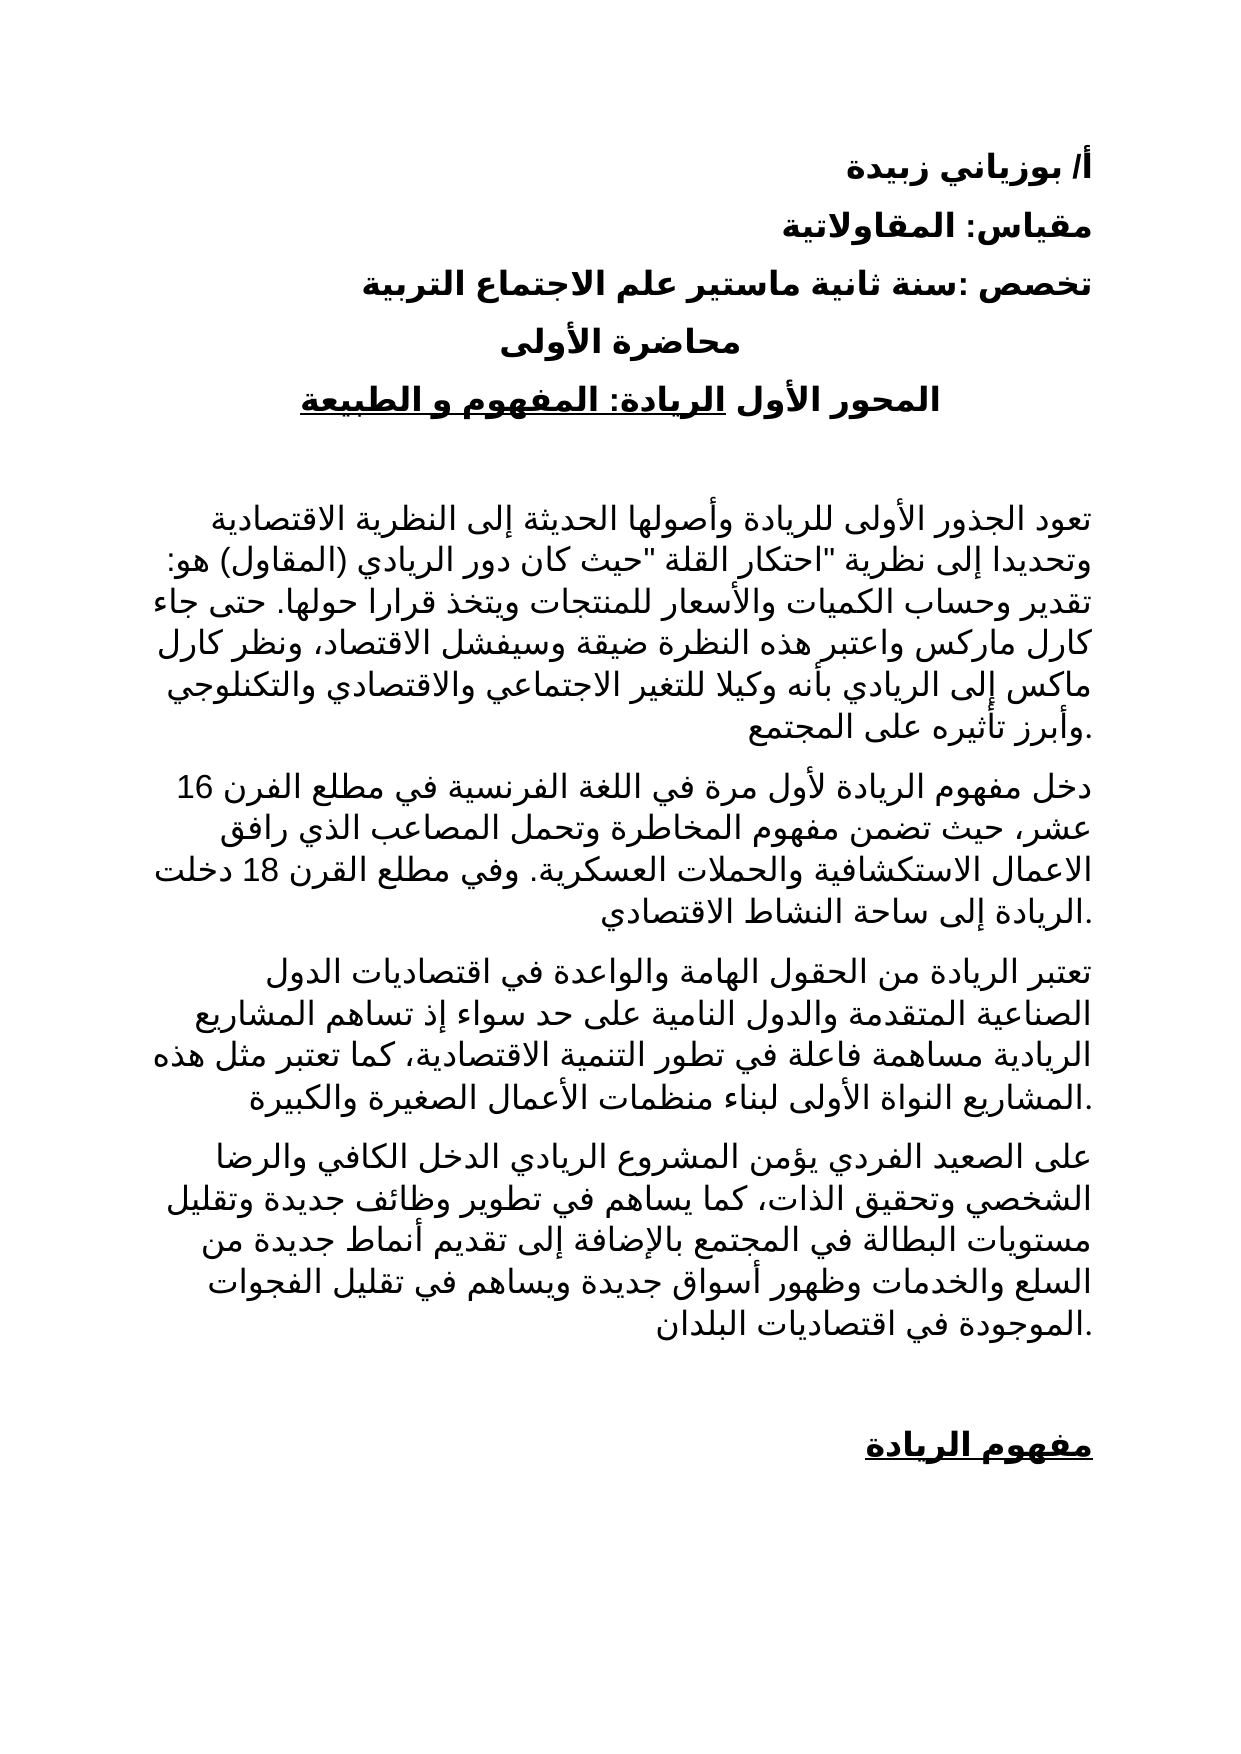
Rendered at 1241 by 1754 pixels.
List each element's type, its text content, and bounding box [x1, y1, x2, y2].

text تعود الجذور الأولى للريادة وأصولها الحديثة إلى النظرية الاقتصادية وتحديدا إلى نظرية "احتكار القلة "حيث كان دور الريادي (المقاول) هو: تقدير وحساب الكميات والأسعار للمنتجات ويتخذ قرارا حولها. حتى جاء كارل ماركس واعتبر هذه النظرة ضيقة وسيفشل الاقتصاد، ونظر كارل ماكس إلى الريادي بأنه وكيلا للتغير الاجتماعي والاقتصادي والتكنلوجي وأبرز تأثيره على المجتمع. [148, 499, 1093, 747]
text مفهوم الريادة [148, 1425, 1093, 1463]
text دخل مفهوم الريادة لأول مرة في اللغة الفرنسية في مطلع الفرن 16 عشر، حيث تضمن مفهوم المخاطرة وتحمل المصاعب الذي رافق الاعمال الاستكشافية والحملات العسكرية. وفي مطلع القرن 18 دخلت الريادة إلى ساحة النشاط الاقتصادي. [148, 767, 1093, 932]
text محاضرة الأولى [148, 322, 1093, 360]
text مقياس: المقاولاتية [148, 206, 1093, 244]
text المحور الأول الريادة: المفهوم و الطبيعة [148, 380, 1093, 418]
text أ/ بوزياني زبيدة [148, 148, 1093, 186]
text تخصص :سنة ثانية ماستير علم الاجتماع التربية [148, 264, 1093, 302]
text على الصعيد الفردي يؤمن المشروع الريادي الدخل الكافي والرضا الشخصي وتحقيق الذات، كما يساهم في تطوير وظائف جديدة وتقليل مستويات البطالة في المجتمع بالإضافة إلى تقديم أنماط جديدة من السلع والخدمات وظهور أسواق جديدة ويساهم في تقليل الفجوات الموجودة في اقتصاديات البلدان. [148, 1137, 1093, 1344]
text تعتبر الريادة من الحقول الهامة والواعدة في اقتصاديات الدول الصناعية المتقدمة والدول النامية على حد سواء إذ تساهم المشاريع الريادية مساهمة فاعلة في تطور التنمية الاقتصادية، كما تعتبر مثل هذه المشاريع النواة الأولى لبناء منظمات الأعمال الصغيرة والكبيرة. [148, 952, 1093, 1117]
